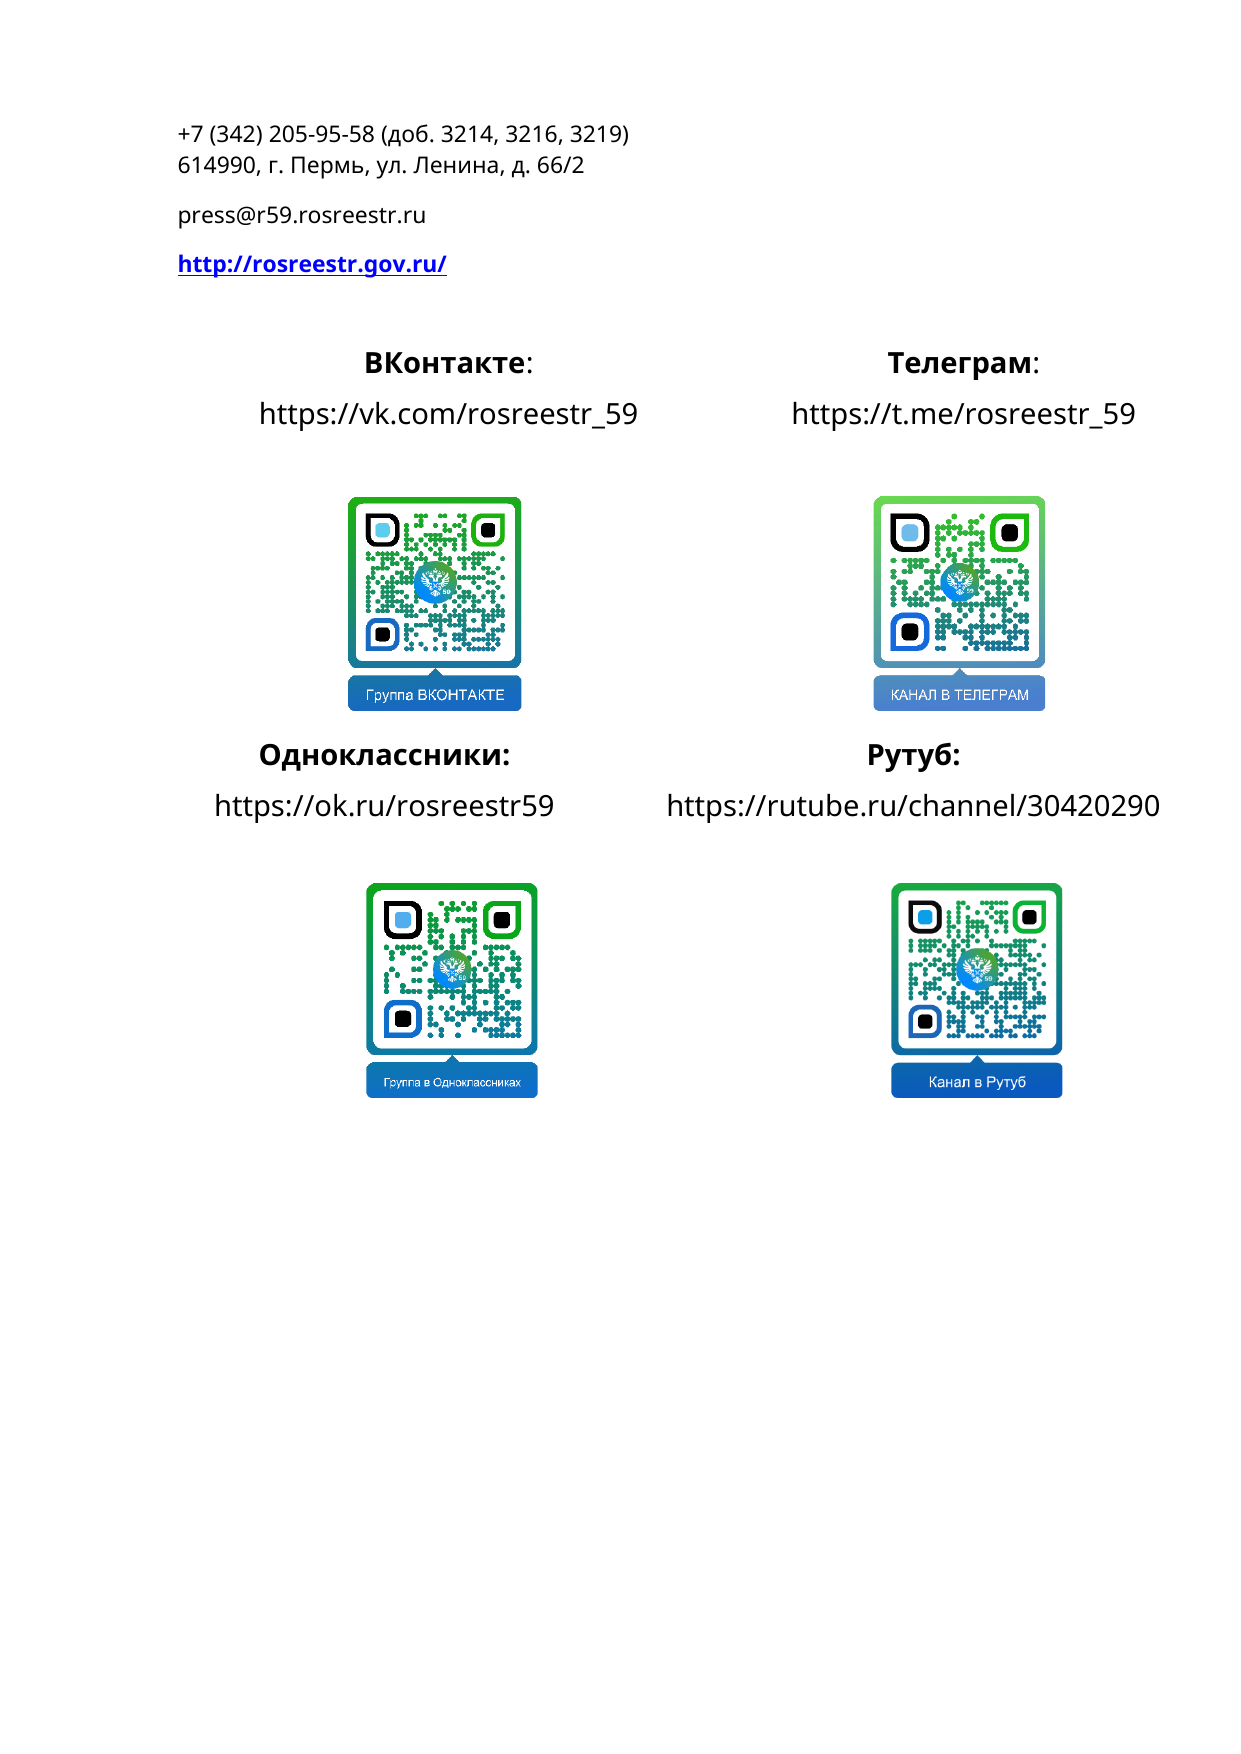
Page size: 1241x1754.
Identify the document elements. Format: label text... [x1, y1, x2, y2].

text 614990, г. Пермь, ул. Ленина, д. 66/2 [177, 149, 1152, 181]
table_header Одноклассники: https://ok.ru/rosreestr59 [177, 729, 591, 838]
picture [366, 883, 538, 1098]
table_header ВКонтакте: https://vk.com/rosreestr_59 [177, 342, 720, 466]
picture [873, 496, 1046, 711]
text http://rosreestr.gov.ru/ [177, 248, 1152, 279]
text +7 (342) 205-95-58 (доб. 3214, 3216, 3219) [177, 118, 1152, 149]
picture [348, 497, 522, 711]
table_header Телеграм: https://t.me/rosreestr_59 [720, 342, 1207, 466]
table_header Рутуб: https://rutube.ru/channel/30420290 [591, 729, 1235, 838]
picture [891, 883, 1063, 1098]
text press@r59.rosreestr.ru [177, 199, 1152, 230]
